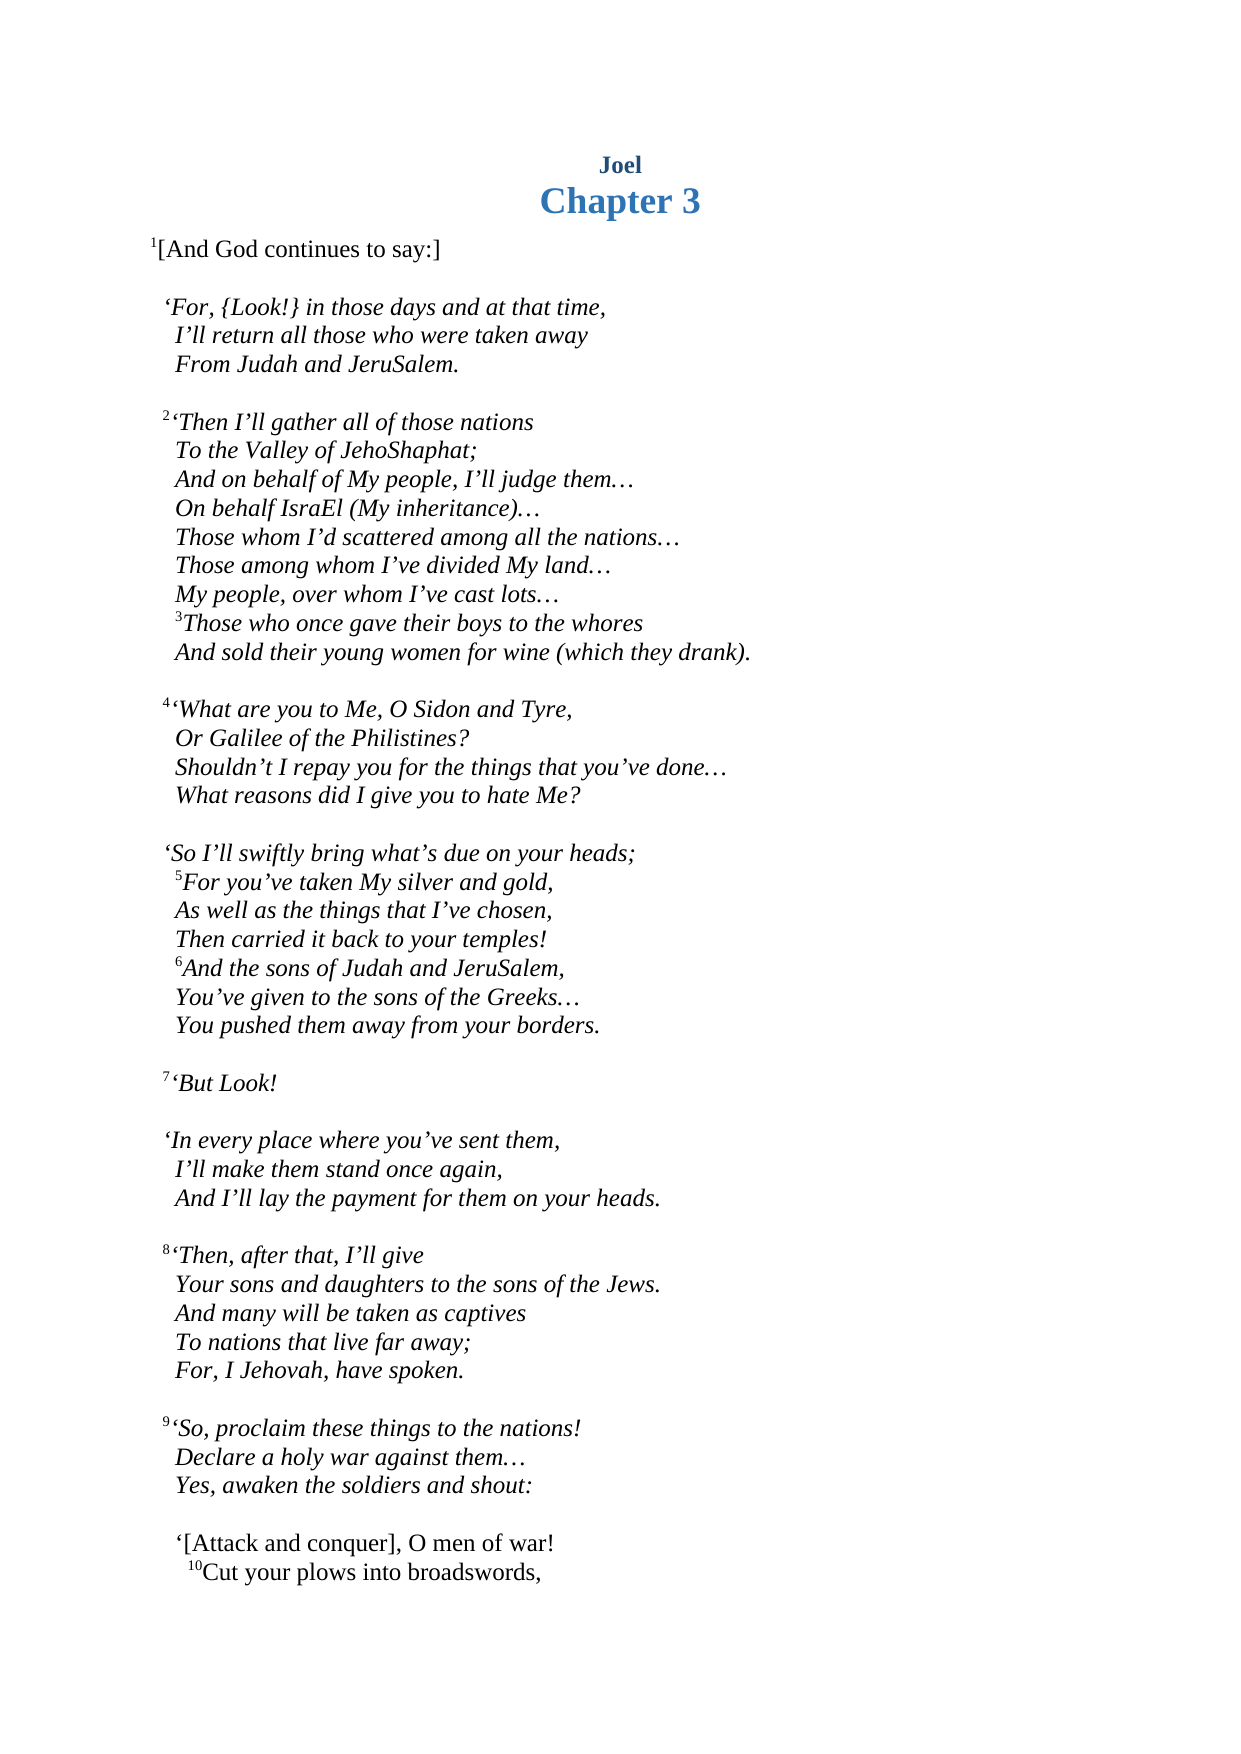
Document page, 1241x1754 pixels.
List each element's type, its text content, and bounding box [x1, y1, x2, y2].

subtitle Chapter 3 [150, 179, 1090, 222]
subtitle Joel [150, 150, 1090, 179]
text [150, 234, 1090, 1586]
